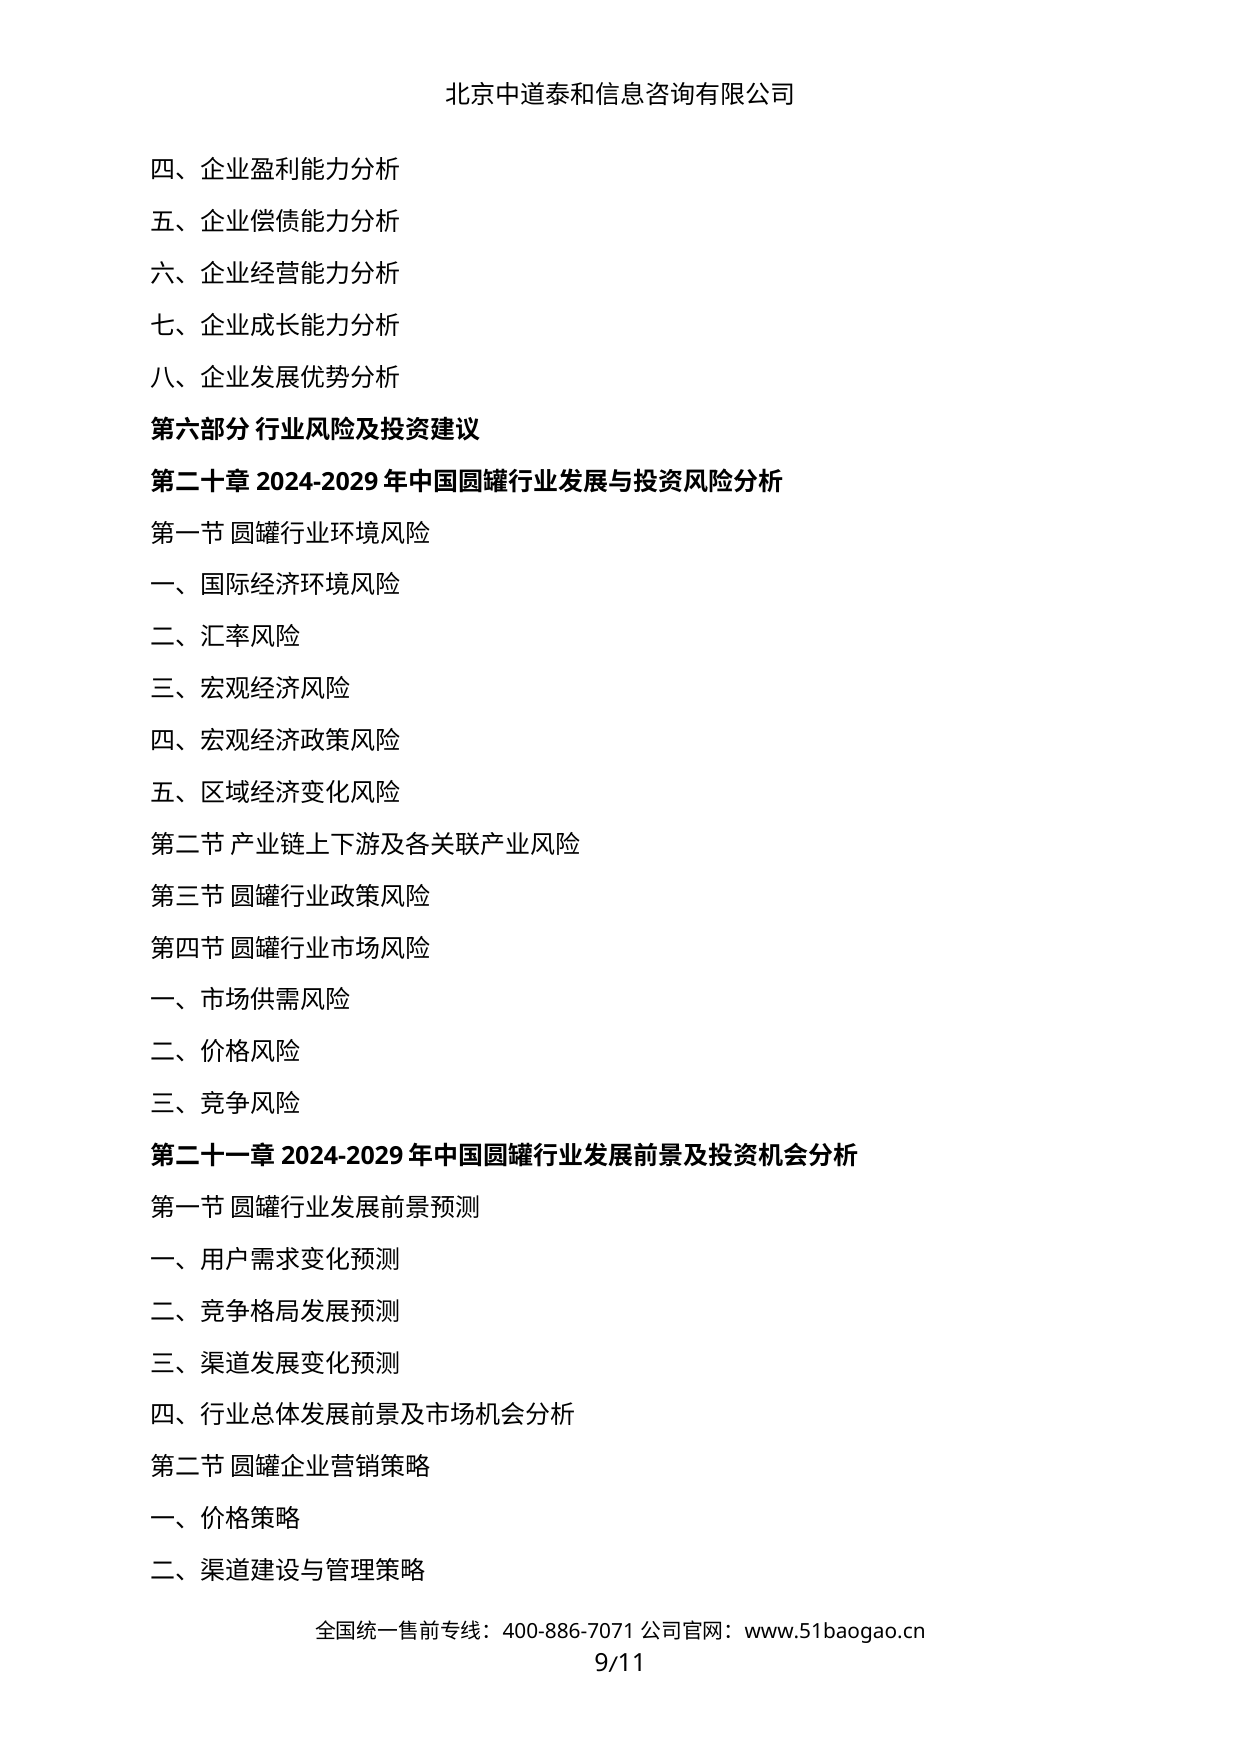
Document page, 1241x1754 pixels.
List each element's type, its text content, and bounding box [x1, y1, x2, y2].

text 七、企业成长能力分析 [150, 306, 1090, 342]
text 第六部分 行业风险及投资建议 [150, 409, 1090, 446]
text 第二十章 2024-2029年中国圆罐行业发展与投资风险分析 [150, 461, 1090, 497]
text 五、企业偿债能力分析 [150, 202, 1090, 238]
text 第一节 圆罐行业发展前景预测 [150, 1187, 1090, 1224]
text 一、市场供需风险 [150, 980, 1090, 1016]
text 一、价格策略 [150, 1499, 1090, 1535]
text 一、国际经济环境风险 [150, 565, 1090, 601]
text 八、企业发展优势分析 [150, 357, 1090, 394]
text 四、宏观经济政策风险 [150, 721, 1090, 757]
text 第二节 圆罐企业营销策略 [150, 1447, 1090, 1483]
text 第四节 圆罐行业市场风险 [150, 928, 1090, 964]
text 二、渠道建设与管理策略 [150, 1551, 1090, 1587]
text 二、竞争格局发展预测 [150, 1291, 1090, 1327]
text 四、行业总体发展前景及市场机会分析 [150, 1395, 1090, 1431]
text 三、竞争风险 [150, 1084, 1090, 1120]
text 二、汇率风险 [150, 617, 1090, 653]
text 三、渠道发展变化预测 [150, 1343, 1090, 1379]
text 四、企业盈利能力分析 [150, 150, 1090, 186]
text 六、企业经营能力分析 [150, 254, 1090, 290]
text 第三节 圆罐行业政策风险 [150, 876, 1090, 912]
text 第二十一章 2024-2029年中国圆罐行业发展前景及投资机会分析 [150, 1136, 1090, 1172]
text 第一节 圆罐行业环境风险 [150, 513, 1090, 549]
text 一、用户需求变化预测 [150, 1239, 1090, 1276]
text 三、宏观经济风险 [150, 669, 1090, 705]
text 第二节 产业链上下游及各关联产业风险 [150, 824, 1090, 861]
text 二、价格风险 [150, 1032, 1090, 1068]
text 五、区域经济变化风险 [150, 772, 1090, 809]
